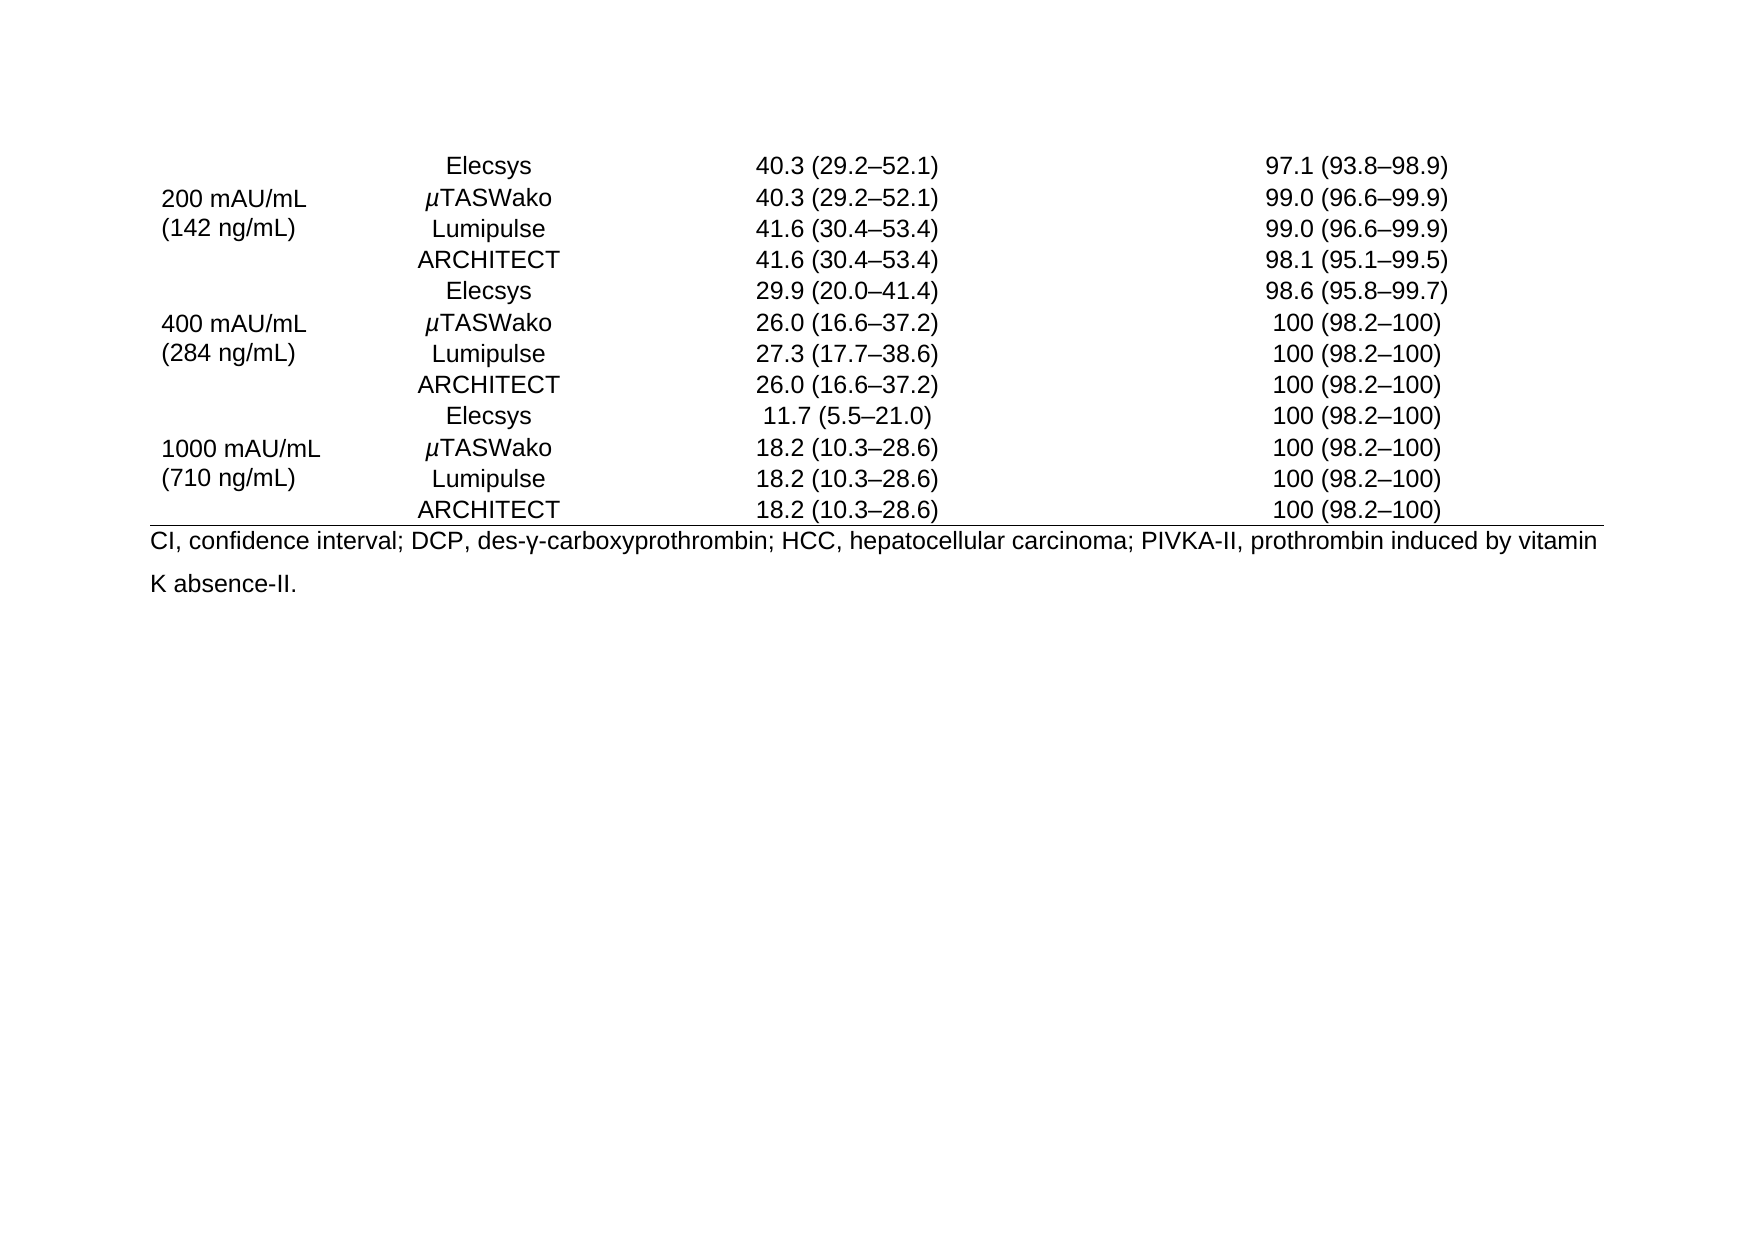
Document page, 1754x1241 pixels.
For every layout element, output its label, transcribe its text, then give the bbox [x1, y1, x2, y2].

table_cell 99.0 (96.6–99.9) [1110, 213, 1604, 244]
table_cell 27.3 (17.7–38.6) [585, 338, 1110, 369]
table_cell 18.2 (10.3–28.6) [585, 431, 1110, 462]
text CI, confidence interval; DCP, des-γ-carboxyprothrombin; HCC, hepatocellular carcinoma; PIVKA-II, prothrombin induced by vitamin K absence-II. [150, 526, 1604, 598]
table_cell 200 mAU/mL (142 ng/mL) [150, 150, 392, 275]
table_cell µTASWako [393, 181, 585, 212]
table_cell 98.1 (95.1–99.5) [1110, 244, 1604, 275]
table_cell Lumipulse [393, 338, 585, 369]
table_cell 1000 mAU/mL (710 ng/mL) [150, 400, 392, 525]
table_cell Elecsys [393, 400, 585, 431]
table_cell 100 (98.2–100) [1110, 463, 1604, 494]
table_cell 18.2 (10.3–28.6) [585, 463, 1110, 494]
table_cell 400 mAU/mL (284 ng/mL) [150, 275, 392, 400]
table_cell 99.0 (96.6–99.9) [1110, 181, 1604, 212]
table_cell 29.9 (20.0–41.4) [585, 275, 1110, 306]
table_cell 100 (98.2–100) [1110, 494, 1604, 525]
table_cell 100 (98.2–100) [1110, 400, 1604, 431]
table_cell µTASWako [393, 431, 585, 462]
table_cell 100 (98.2–100) [1110, 369, 1604, 400]
table_cell 100 (98.2–100) [1110, 306, 1604, 337]
table_cell µTASWako [393, 306, 585, 337]
table_cell 97.1 (93.8–98.9) [1110, 150, 1604, 181]
table_cell Elecsys [393, 150, 585, 181]
table_cell Lumipulse [393, 213, 585, 244]
table_cell 41.6 (30.4–53.4) [585, 244, 1110, 275]
table_cell 40.3 (29.2–52.1) [585, 181, 1110, 212]
table_cell 11.7 (5.5–21.0) [585, 400, 1110, 431]
table_cell 100 (98.2–100) [1110, 431, 1604, 462]
table_cell Lumipulse [393, 463, 585, 494]
table_cell 100 (98.2–100) [1110, 338, 1604, 369]
table_cell ARCHITECT [393, 369, 585, 400]
table_cell 18.2 (10.3–28.6) [585, 494, 1110, 525]
table_cell ARCHITECT [393, 244, 585, 275]
table_cell ARCHITECT [393, 494, 585, 525]
table_cell Elecsys [393, 275, 585, 306]
table_cell 40.3 (29.2–52.1) [585, 150, 1110, 181]
table_cell 26.0 (16.6–37.2) [585, 306, 1110, 337]
table_cell 26.0 (16.6–37.2) [585, 369, 1110, 400]
table_cell 98.6 (95.8–99.7) [1110, 275, 1604, 306]
table_cell 41.6 (30.4–53.4) [585, 213, 1110, 244]
